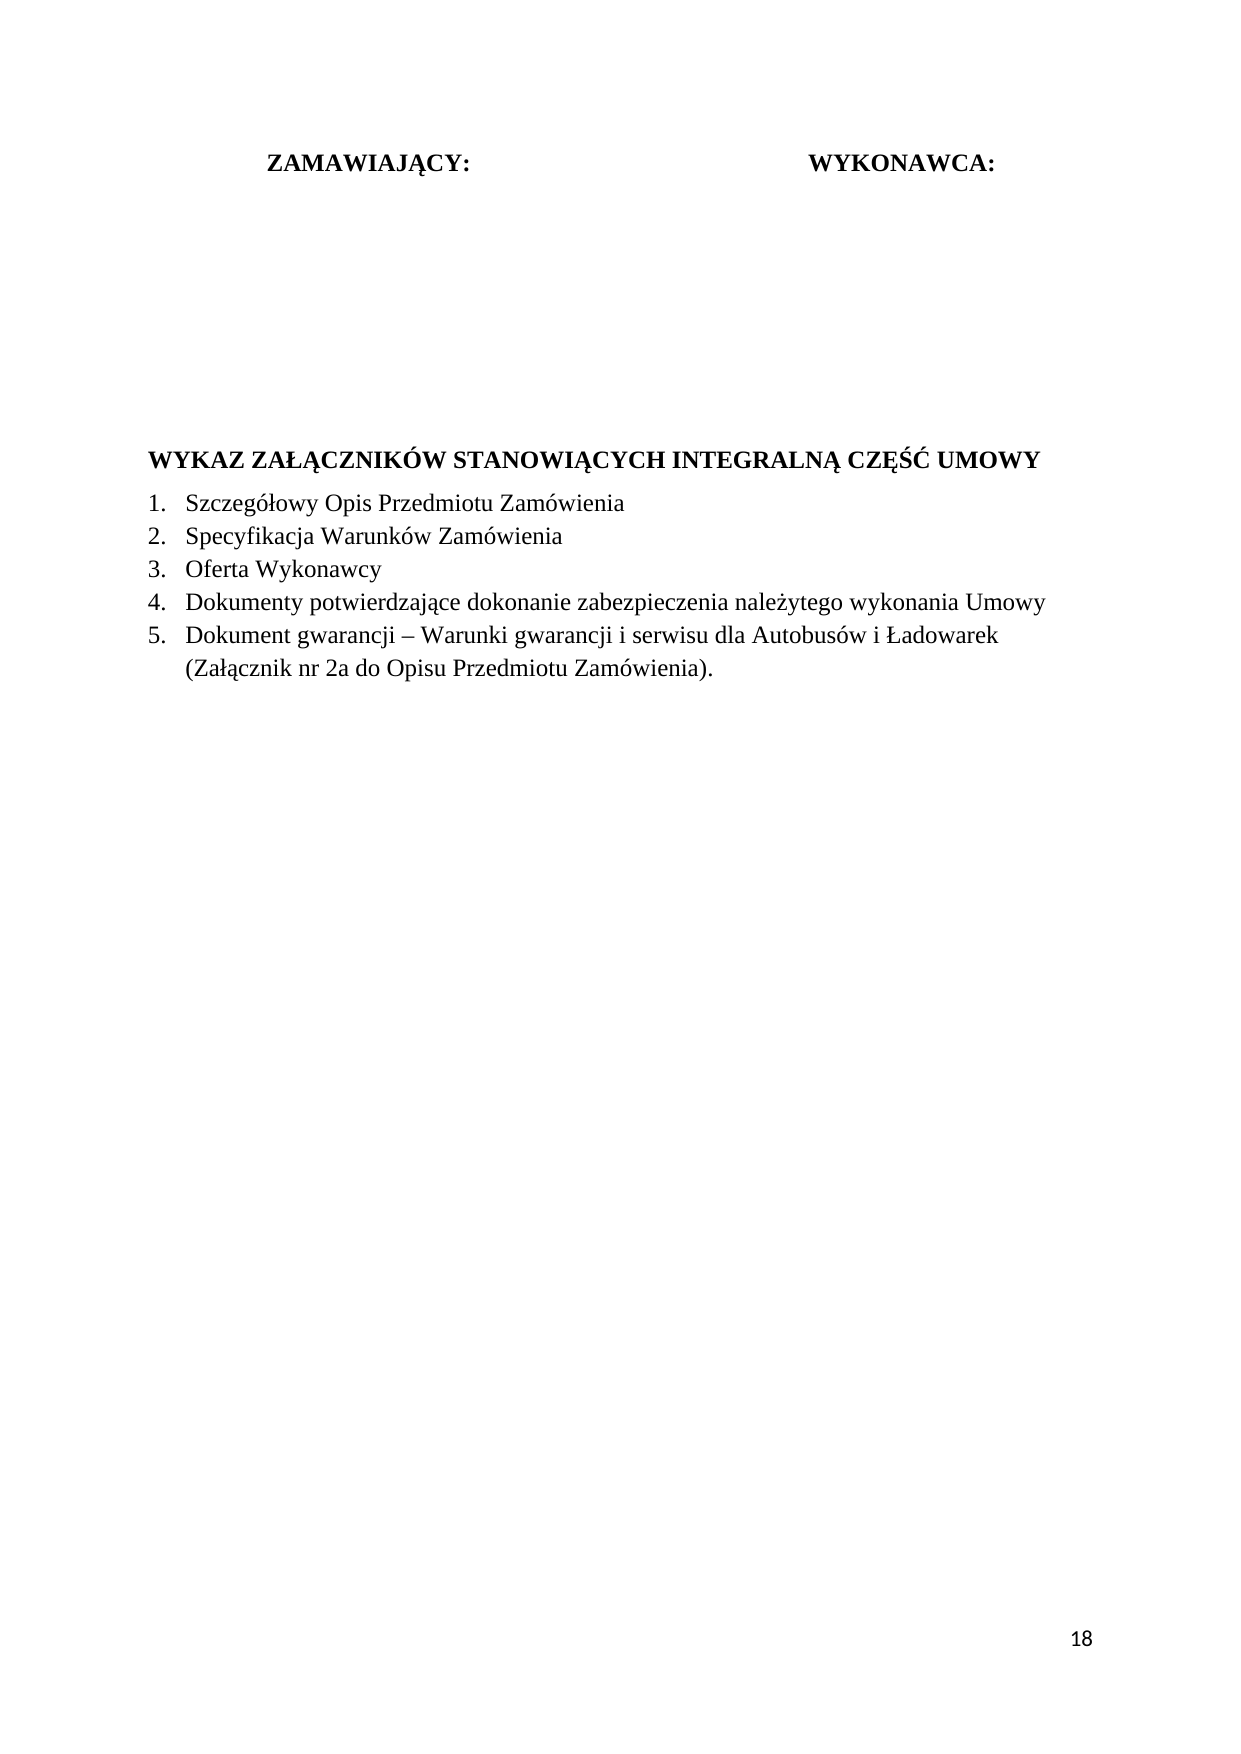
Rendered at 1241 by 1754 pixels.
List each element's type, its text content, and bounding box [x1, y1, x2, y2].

list Szczegółowy Opis Przedmiotu Zamówienia [148, 488, 1093, 517]
list Oferta Wykonawcy [148, 554, 1093, 583]
text ZAMAWIAJĄCY: WYKONAWCA: [148, 148, 1093, 176]
list Dokument gwarancji – Warunki gwarancji i serwisu dla Autobusów i Ładowarek (Załącznik nr 2a do Opisu Przedmiotu Zamówienia). [148, 620, 1093, 682]
list Dokumenty potwierdzające dokonanie zabezpieczenia należytego wykonania Umowy [148, 587, 1093, 616]
text WYKAZ ZAŁĄCZNIKÓW STANOWIĄCYCH INTEGRALNĄ CZĘŚĆ UMOWY [148, 445, 1093, 473]
list Specyfikacja Warunków Zamówienia [148, 521, 1093, 550]
